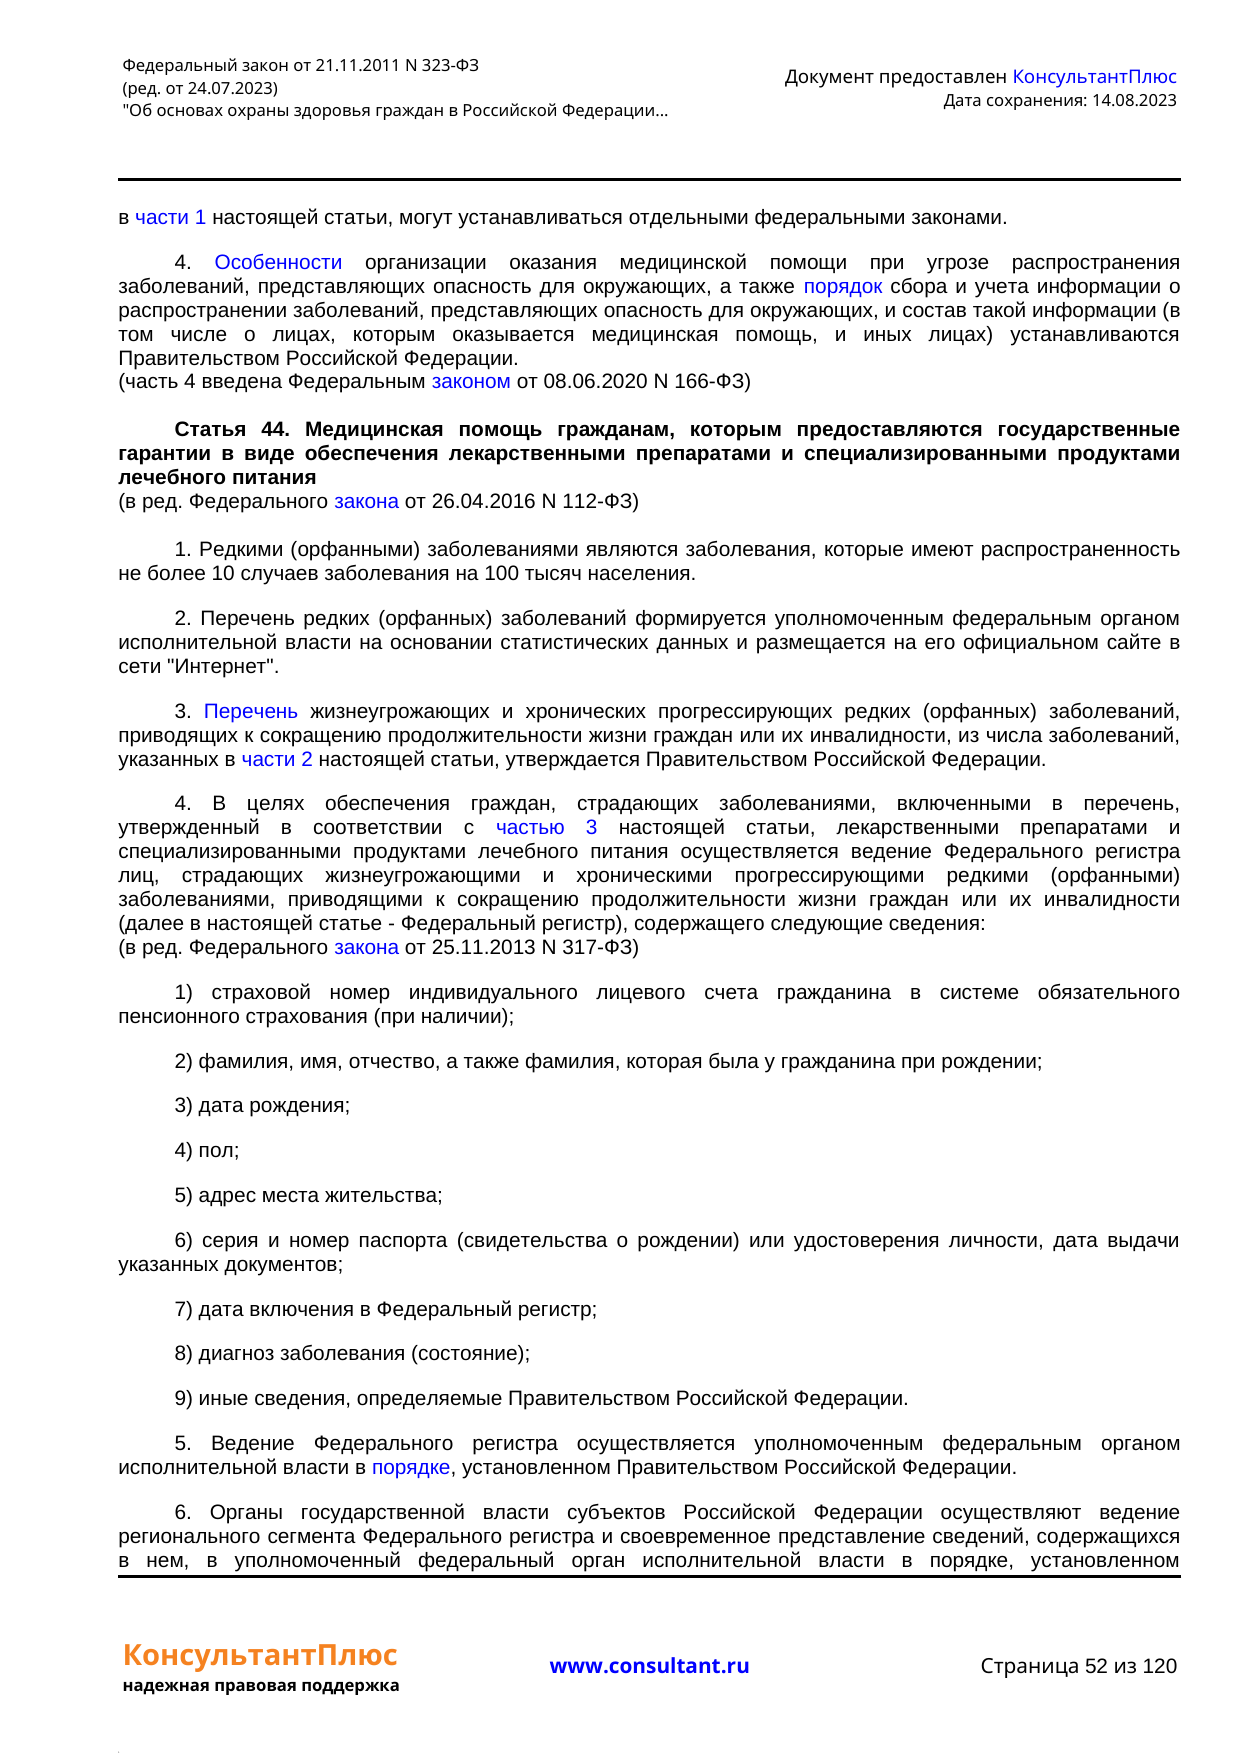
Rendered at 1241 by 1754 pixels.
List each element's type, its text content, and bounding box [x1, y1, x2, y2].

title Статья 44. Медицинская помощь гражданам, которым предоставляются государственные гарантии в виде обеспечения лекарственными препаратами и специализированными продуктами лечебного питания [118, 417, 1181, 489]
text 5. Ведение Федерального регистра осуществляется уполномоченным федеральным органом исполнительной власти в порядке, установленном Правительством Российской Федерации. [118, 1431, 1181, 1479]
text 8) диагноз заболевания (состояние); [118, 1341, 1181, 1365]
text 1. Редкими (орфанными) заболеваниями являются заболевания, которые имеют распространенность не более 10 случаев заболевания на 100 тысяч населения. [118, 537, 1181, 585]
text 4. Особенности организации оказания медицинской помощи при угрозе распространения заболеваний, представляющих опасность для окружающих, а также порядок сбора и учета информации о распространении заболеваний, представляющих опасность для окружающих, и состав такой информации (в том числе о лицах, которым оказывается медицинская помощь, и иных лицах) устанавливаются Правительством Российской Федерации. [118, 249, 1181, 369]
text (в ред. Федерального закона от 26.04.2016 N 112-ФЗ) [118, 489, 1181, 513]
text 2. Перечень редких (орфанных) заболеваний формируется уполномоченным федеральным органом исполнительной власти на основании статистических данных и размещается на его официальном сайте в сети "Интернет". [118, 606, 1181, 678]
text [118, 1499, 1181, 1571]
text 6) серия и номер паспорта (свидетельства о рождении) или удостоверения личности, дата выдачи указанных документов; [118, 1228, 1181, 1276]
text 2) фамилия, имя, отчество, а также фамилия, которая была у гражданина при рождении; [118, 1048, 1181, 1072]
text 9) иные сведения, определяемые Правительством Российской Федерации. [118, 1386, 1181, 1410]
text (часть 4 введена Федеральным законом от 08.06.2020 N 166-ФЗ) [118, 369, 1181, 393]
text 7) дата включения в Федеральный регистр; [118, 1296, 1181, 1320]
text 3. Перечень жизнеугрожающих и хронических прогрессирующих редких (орфанных) заболеваний, приводящих к сокращению продолжительности жизни граждан или их инвалидности, из числа заболеваний, указанных в части 2 настоящей статьи, утверждается Правительством Российской Федерации. [118, 698, 1181, 770]
text (в ред. Федерального закона от 25.11.2013 N 317-ФЗ) [118, 935, 1181, 959]
text 4) пол; [118, 1138, 1181, 1162]
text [118, 205, 1181, 229]
text 4. В целях обеспечения граждан, страдающих заболеваниями, включенными в перечень, утвержденный в соответствии с частью 3 настоящей статьи, лекарственными препаратами и специализированными продуктами лечебного питания осуществляется ведение Федерального регистра лиц, страдающих жизнеугрожающими и хроническими прогрессирующими редкими (орфанными) заболеваниями, приводящими к сокращению продолжительности жизни граждан или их инвалидности (далее в настоящей статье - Федеральный регистр), содержащего следующие сведения: [118, 791, 1181, 935]
text 3) дата рождения; [118, 1093, 1181, 1117]
text 1) страховой номер индивидуального лицевого счета гражданина в системе обязательного пенсионного страхования (при наличии); [118, 980, 1181, 1028]
text 5) адрес места жительства; [118, 1183, 1181, 1207]
